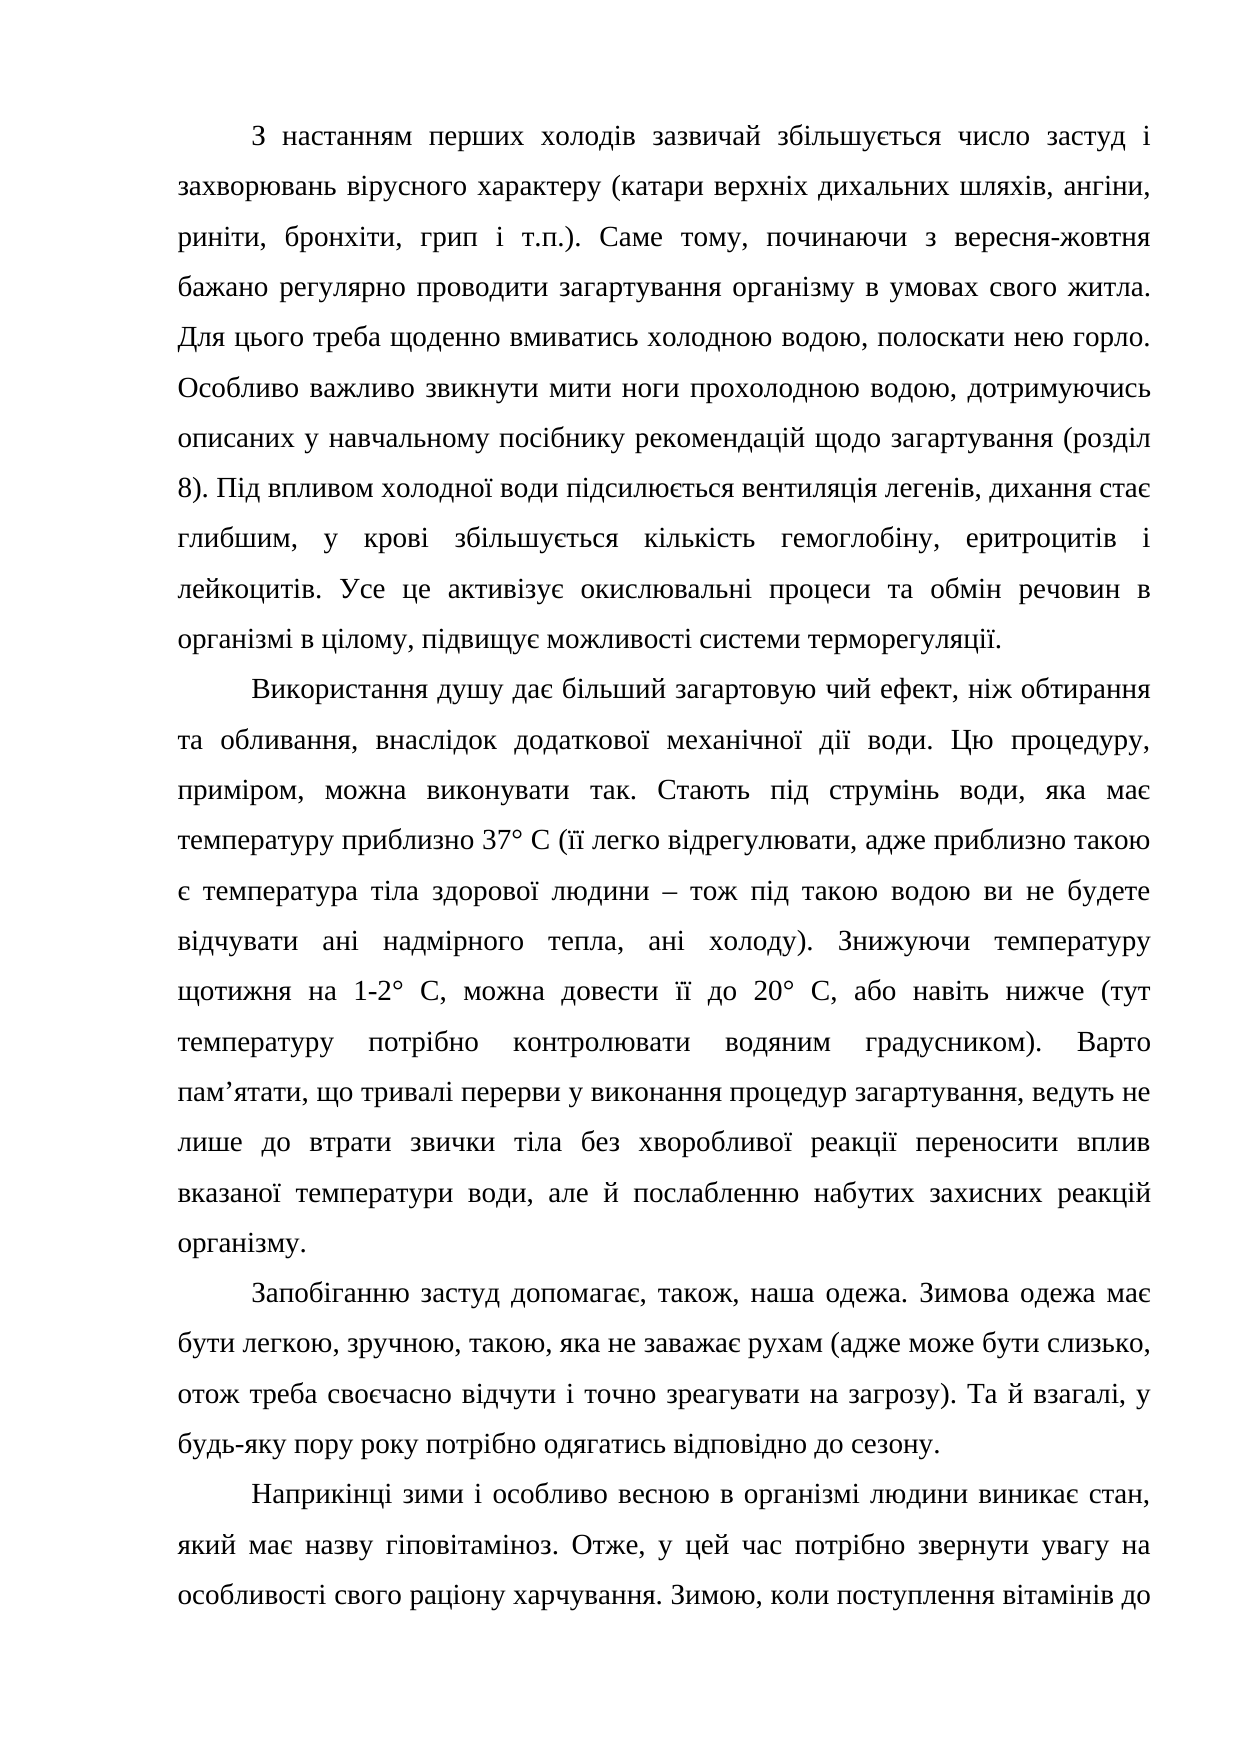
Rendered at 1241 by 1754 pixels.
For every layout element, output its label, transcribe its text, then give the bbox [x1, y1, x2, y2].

text З настанням перших холодів зазвичай збільшується число застуд і захворювань вірусного характеру (катари верхніх дихальних шляхів, ангіни, риніти, бронхіти, грип і т.п.). Саме тому, починаючи з вересня-жовтня бажано регулярно проводити загартування організму в умовах свого житла. Для цього треба щоденно вмиватись холодною водою, полоскати нею горло. Особливо важливо звикнути мити ноги прохолодною водою, дотримуючись описаних у навчальному посібнику рекомендацій щодо загартування (розділ 8). Під впливом холодної води підсилюється вентиляція легенів, дихання стає глибшим, у крові збільшується кількість гемоглобіну, еритроцитів і лейкоцитів. Усе це активізує окислювальні процеси та обмін речовин в організмі в цілому, підвищує можливості системи терморегуляції. [177, 118, 1152, 655]
text Використання душу дає більший загартовую чий ефект, ніж обтирання та обливання, внаслідок додаткової механічної дії води. Цю процедуру, приміром, можна виконувати так. Стають під струмінь води, яка має температуру приблизно 37° С (її легко відрегулювати, адже приблизно такою є температура тіла здорової людини – тож під такою водою ви не будете відчувати ані надмірного тепла, ані холоду). Знижуючи температуру щотижня на 1-2° С, можна довести її до 20° С, або навіть нижче (тут температуру потрібно контролювати водяним градусником). Варто пам’ятати, що тривалі перерви у виконання процедур загартування, ведуть не лише до втрати звички тіла без хворобливої реакції переносити вплив вказаної температури води, але й послабленню набутих захисних реакцій організму. [177, 672, 1152, 1258]
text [177, 1477, 1152, 1611]
text Запобіганню застуд допомагає, також, наша одежа. Зимова одежа має бути легкою, зручною, такою, яка не заважає рухам (адже може бути слизько, отож треба своєчасно відчути і точно зреагувати на загрозу). Та й взагалі, у будь-яку пору року потрібно одягатись відповідно до сезону. [177, 1275, 1152, 1460]
